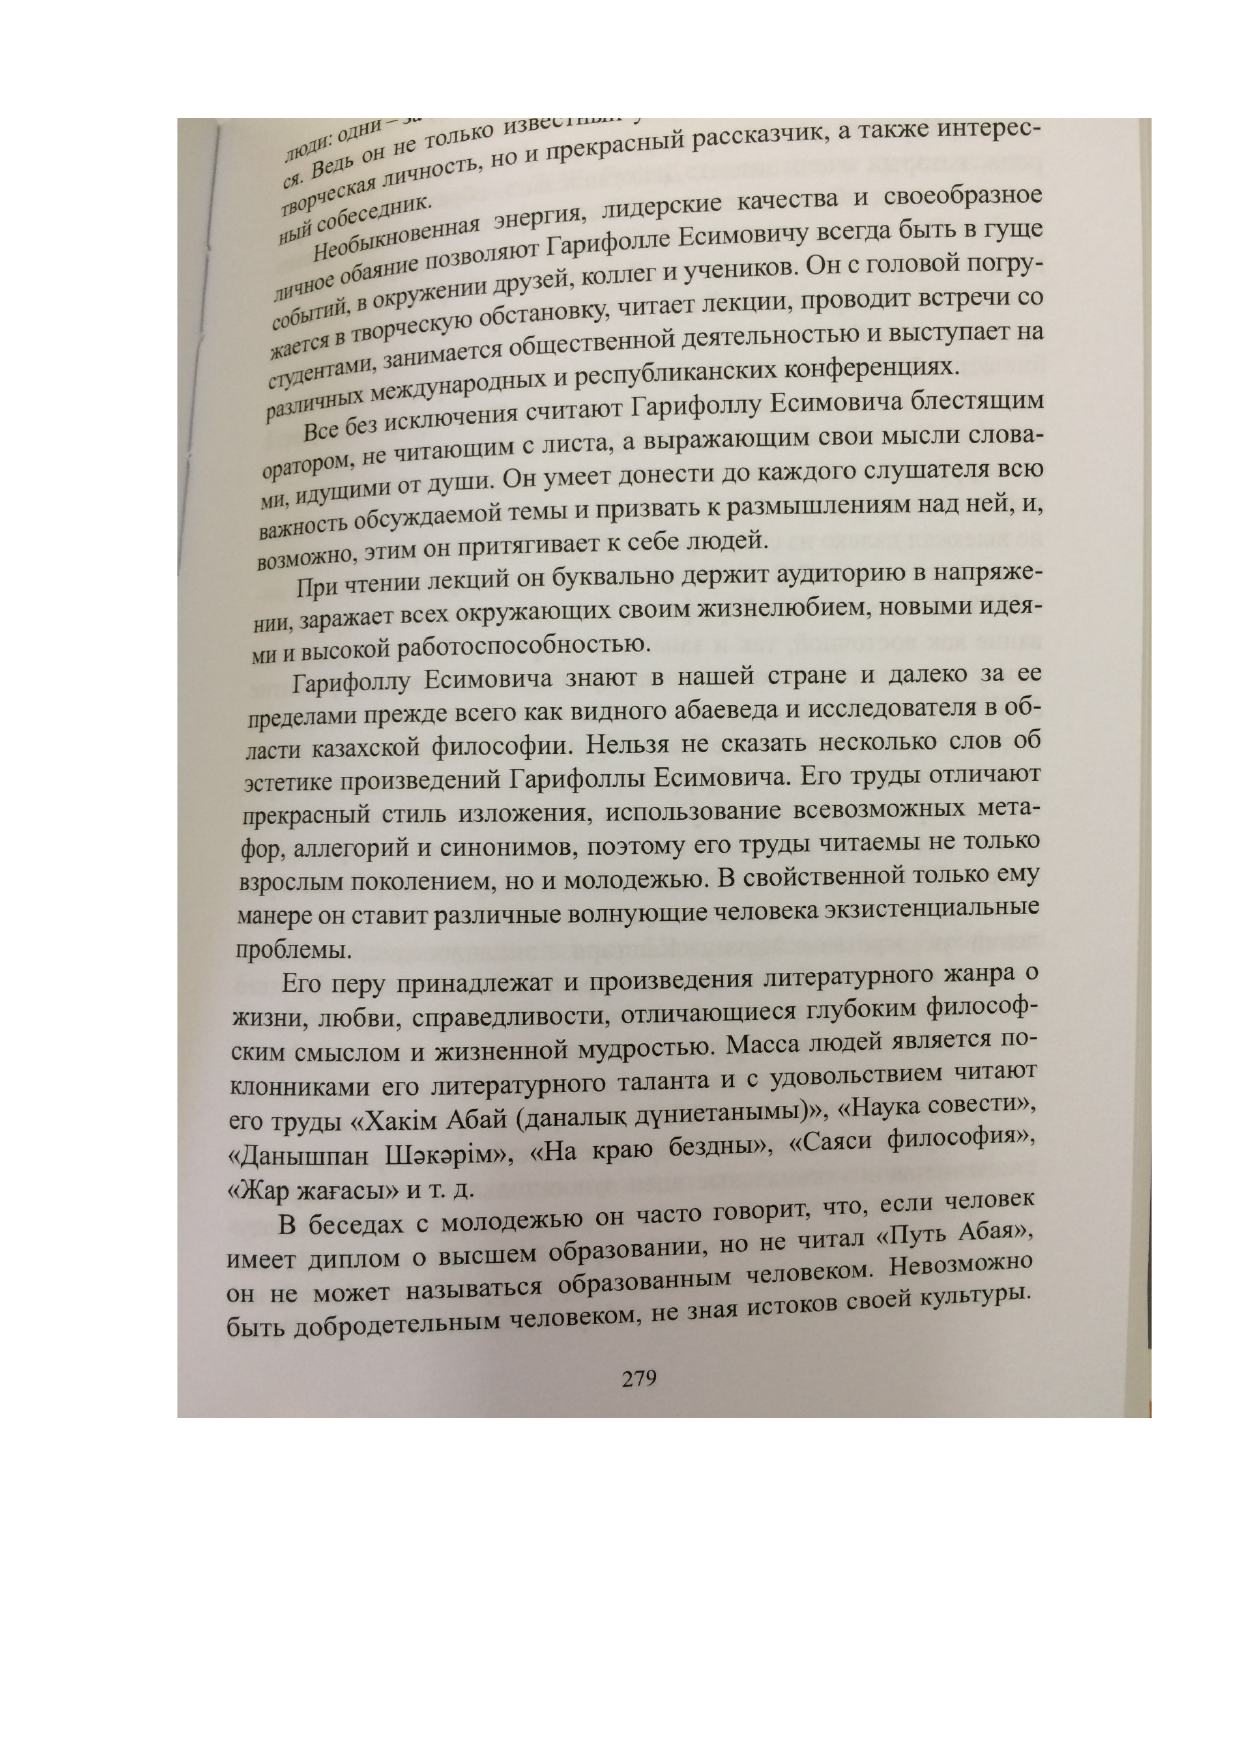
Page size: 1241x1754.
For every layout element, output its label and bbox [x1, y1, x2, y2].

picture [177, 118, 1152, 1418]
